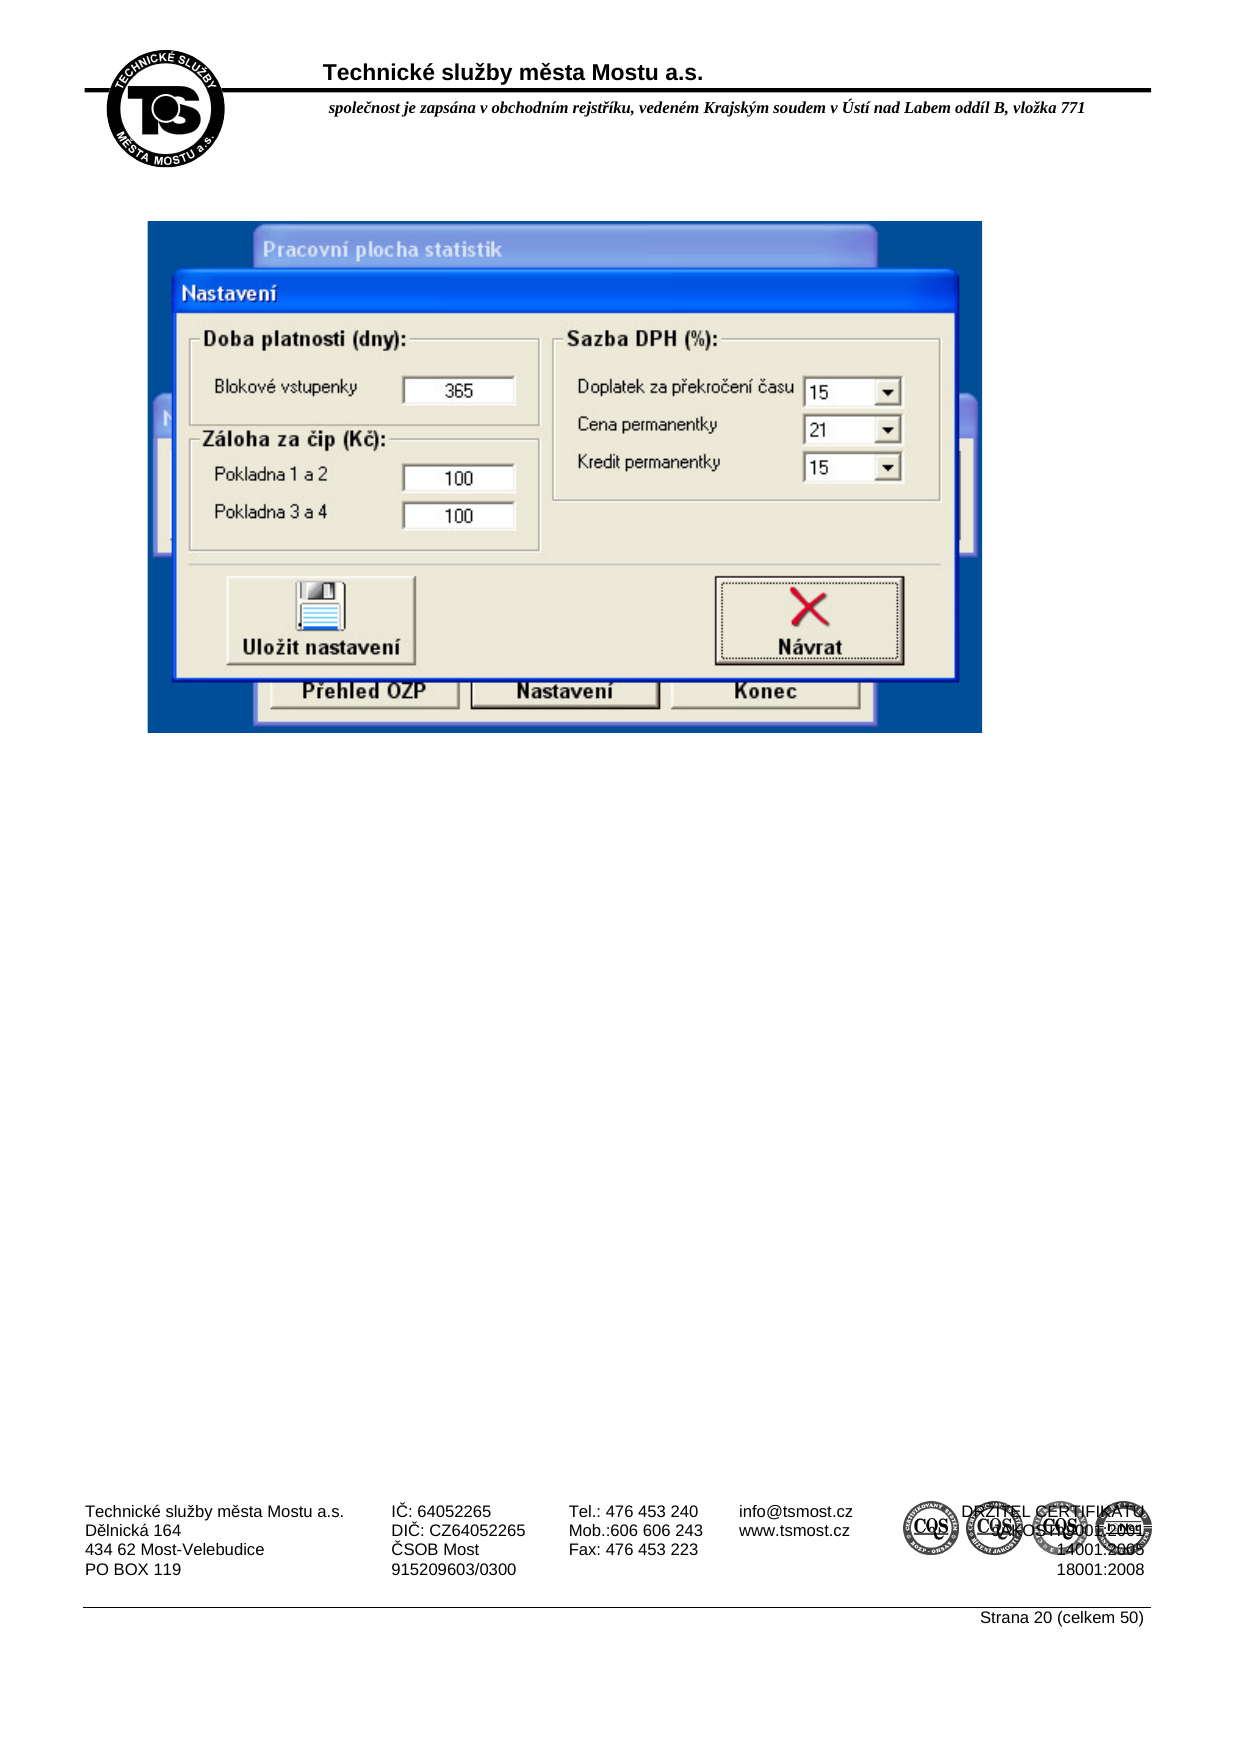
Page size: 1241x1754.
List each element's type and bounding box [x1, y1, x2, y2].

picture [147, 221, 983, 733]
picture [106, 49, 225, 168]
